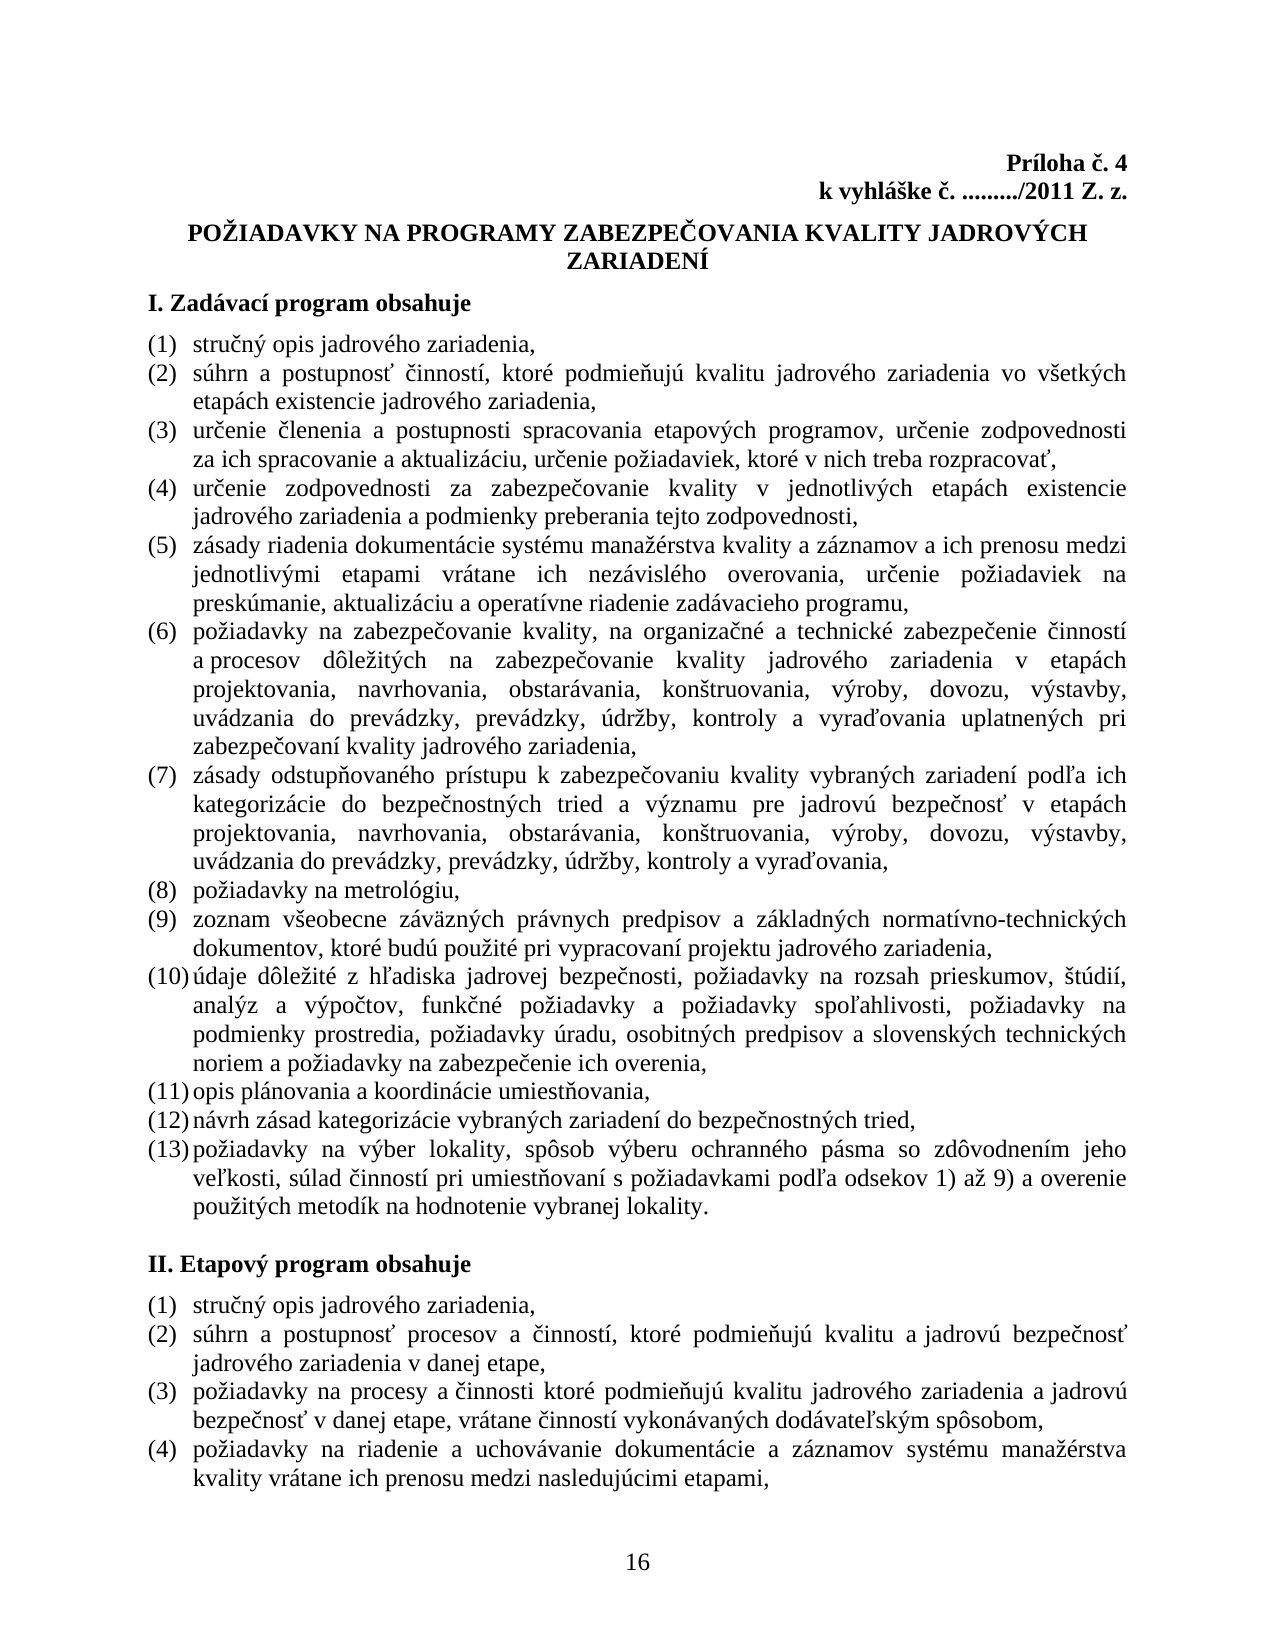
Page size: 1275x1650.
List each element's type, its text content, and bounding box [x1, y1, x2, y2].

text zoznam všeobecne záväzných právnych predpisov a základných normatívno-technických dokumentov, ktoré budú použité pri vypracovaní projektu jadrového zariadenia, [148, 904, 1127, 961]
text návrh zásad kategorizácie vybraných zariadení do bezpečnostných tried, [148, 1105, 1127, 1134]
text požiadavky na metrológiu, [148, 875, 1127, 904]
text požiadavky na výber lokality, spôsob výberu ochranného pásma so zdôvodnením jeho veľkosti, súlad činností pri umiestňovaní s požiadavkami podľa odsekov 1) až 9) a overenie použitých metodík na hodnotenie vybranej lokality. [148, 1134, 1127, 1220]
list stručný opis jadrového zariadenia, [148, 1290, 1127, 1319]
text Príloha č. 4 k vyhláške č. ........./2011 Z. z. [148, 148, 1127, 205]
text požiadavky na riadenie a uchovávanie dokumentácie a záznamov systému manažérstva kvality vrátane ich prenosu medzi nasledujúcimi etapami, [148, 1434, 1127, 1491]
text údaje dôležité z hľadiska jadrovej bezpečnosti, požiadavky na rozsah prieskumov, štúdií, analýz a výpočtov, funkčné požiadavky a požiadavky spoľahlivosti, požiadavky na podmienky prostredia, požiadavky úradu, osobitných predpisov a slovenských technických noriem a požiadavky na zabezpečenie ich overenia, [148, 961, 1127, 1076]
text určenie zodpovednosti za zabezpečovanie kvality v jednotlivých etapách existencie jadrového zariadenia a podmienky preberania tejto zodpovednosti, [148, 473, 1127, 530]
list stručný opis jadrového zariadenia, [148, 329, 1127, 358]
text súhrn a postupnosť procesov a činností, ktoré podmieňujú kvalitu a jadrovú bezpečnosť jadrového zariadenia v danej etape, [148, 1319, 1127, 1376]
text požiadavky na zabezpečovanie kvality, na organizačné a technické zabezpečenie činností a procesov dôležitých na zabezpečovanie kvality jadrového zariadenia v etapách projektovania, navrhovania, obstarávania, konštruovania, výroby, dovozu, výstavby, uvádzania do prevádzky, prevádzky, údržby, kontroly a vyraďovania uplatnených pri zabezpečovaní kvality jadrového zariadenia, [148, 616, 1127, 760]
text určenie členenia a postupnosti spracovania etapových programov, určenie zodpovednosti za ich spracovanie a aktualizáciu, určenie požiadaviek, ktoré v nich treba rozpracovať, [148, 415, 1127, 473]
text zásady riadenia dokumentácie systému manažérstva kvality a záznamov a ich prenosu medzi jednotlivými etapami vrátane ich nezávislého overovania, určenie požiadaviek na preskúmanie, aktualizáciu a operatívne riadenie zadávacieho programu, [148, 530, 1127, 616]
text požiadavky na procesy a činnosti ktoré podmieňujú kvalitu jadrového zariadenia a jadrovú bezpečnosť v danej etape, vrátane činností vykonávaných dodávateľským spôsobom, [148, 1376, 1127, 1434]
text I. Zadávací program obsahuje [148, 288, 1127, 316]
text II. Etapový program obsahuje [148, 1249, 1127, 1278]
text zásady odstupňovaného prístupu k zabezpečovaniu kvality vybraných zariadení podľa ich kategorizácie do bezpečnostných tried a významu pre jadrovú bezpečnosť v etapách projektovania, navrhovania, obstarávania, konštruovania, výroby, dovozu, výstavby, uvádzania do prevádzky, prevádzky, údržby, kontroly a vyraďovania, [148, 760, 1127, 875]
text opis plánovania a koordinácie umiestňovania, [148, 1076, 1127, 1105]
text POŽIADAVKY NA PROGRAMY ZABEZPEČOVANIA KVALITY JADROVÝCH ZARIADENÍ [148, 218, 1127, 275]
text súhrn a postupnosť činností, ktoré podmieňujú kvalitu jadrového zariadenia vo všetkých etapách existencie jadrového zariadenia, [148, 358, 1127, 415]
